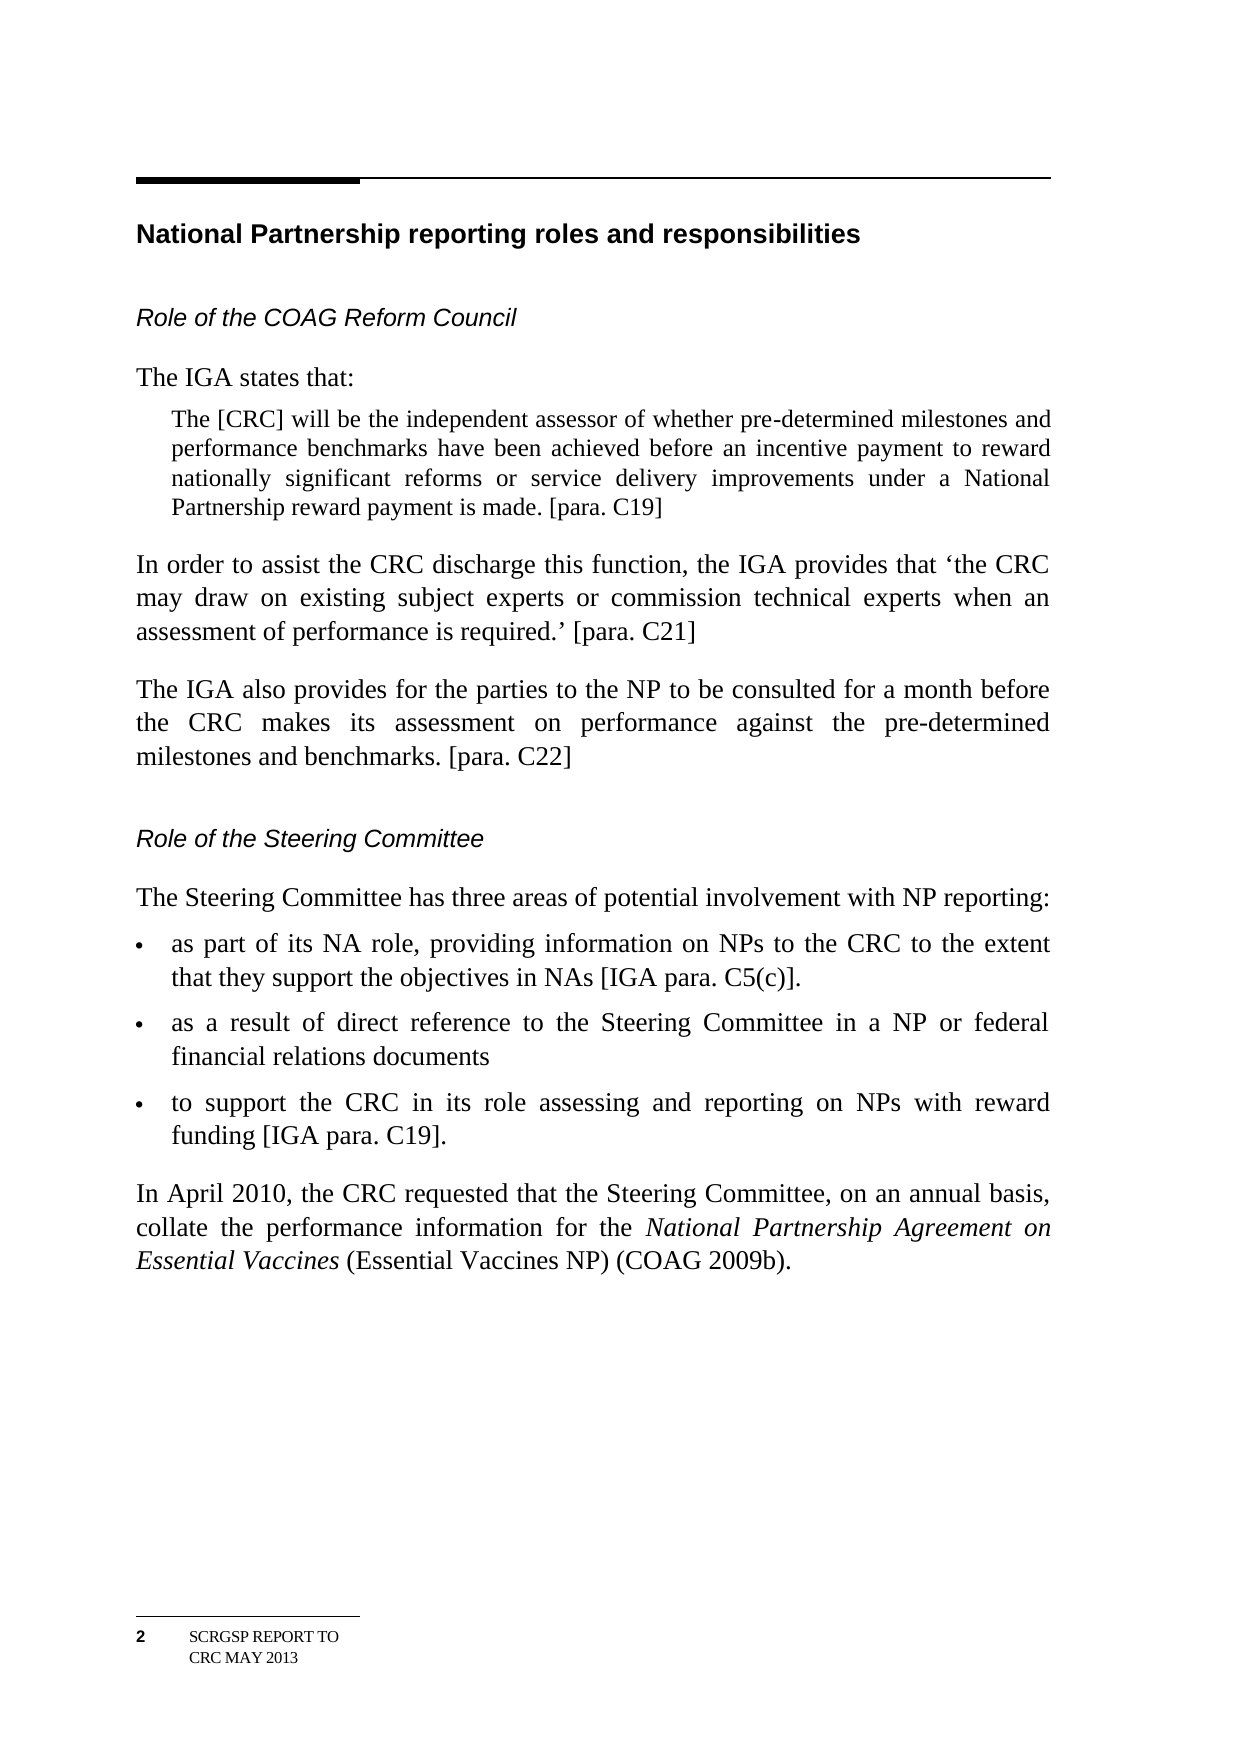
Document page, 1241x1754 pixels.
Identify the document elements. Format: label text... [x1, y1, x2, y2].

text The IGA also provides for the parties to the NP to be consulted for a month before the CRC makes its assessment on performance against the pre-determined milestones and benchmarks. [para. C22] [136, 671, 1051, 771]
list as a result of direct reference to the Steering Committee in a NP or federal financial relations documents [136, 1004, 1051, 1071]
text The [CRC] will be the independent assessor of whether pre-determined milestones and performance benchmarks have been achieved before an incentive payment to reward nationally significant reforms or service delivery improvements under a National Partnership reward payment is made. [para. C19] [171, 404, 1051, 521]
subtitle Role of the COAG Reform Council [136, 300, 1051, 333]
text The Steering Committee has three areas of potential involvement with NP reporting: [136, 879, 1051, 913]
text In April 2010, the CRC requested that the Steering Committee, on an annual basis, collate the performance information for the National Partnership Agreement on Essential Vaccines (Essential Vaccines NP) (COAG 2009b). [136, 1175, 1051, 1275]
subtitle Role of the Steering Committee [136, 821, 1051, 854]
text The IGA states that: [136, 358, 1051, 392]
subtitle National Partnership reporting roles and responsibilities [136, 217, 1051, 250]
text In order to assist the CRC discharge this function, the IGA provides that ‘the CRC may draw on existing subject experts or commission technical experts when an assessment of performance is required.’ [para. C21] [136, 546, 1051, 646]
list to support the CRC in its role assessing and reporting on NPs with reward funding [IGA para. C19]. [136, 1083, 1051, 1150]
list as part of its NA role, providing information on NPs to the CRC to the extent that they support the objectives in NAs [IGA para. C5(c)]. [136, 925, 1051, 992]
